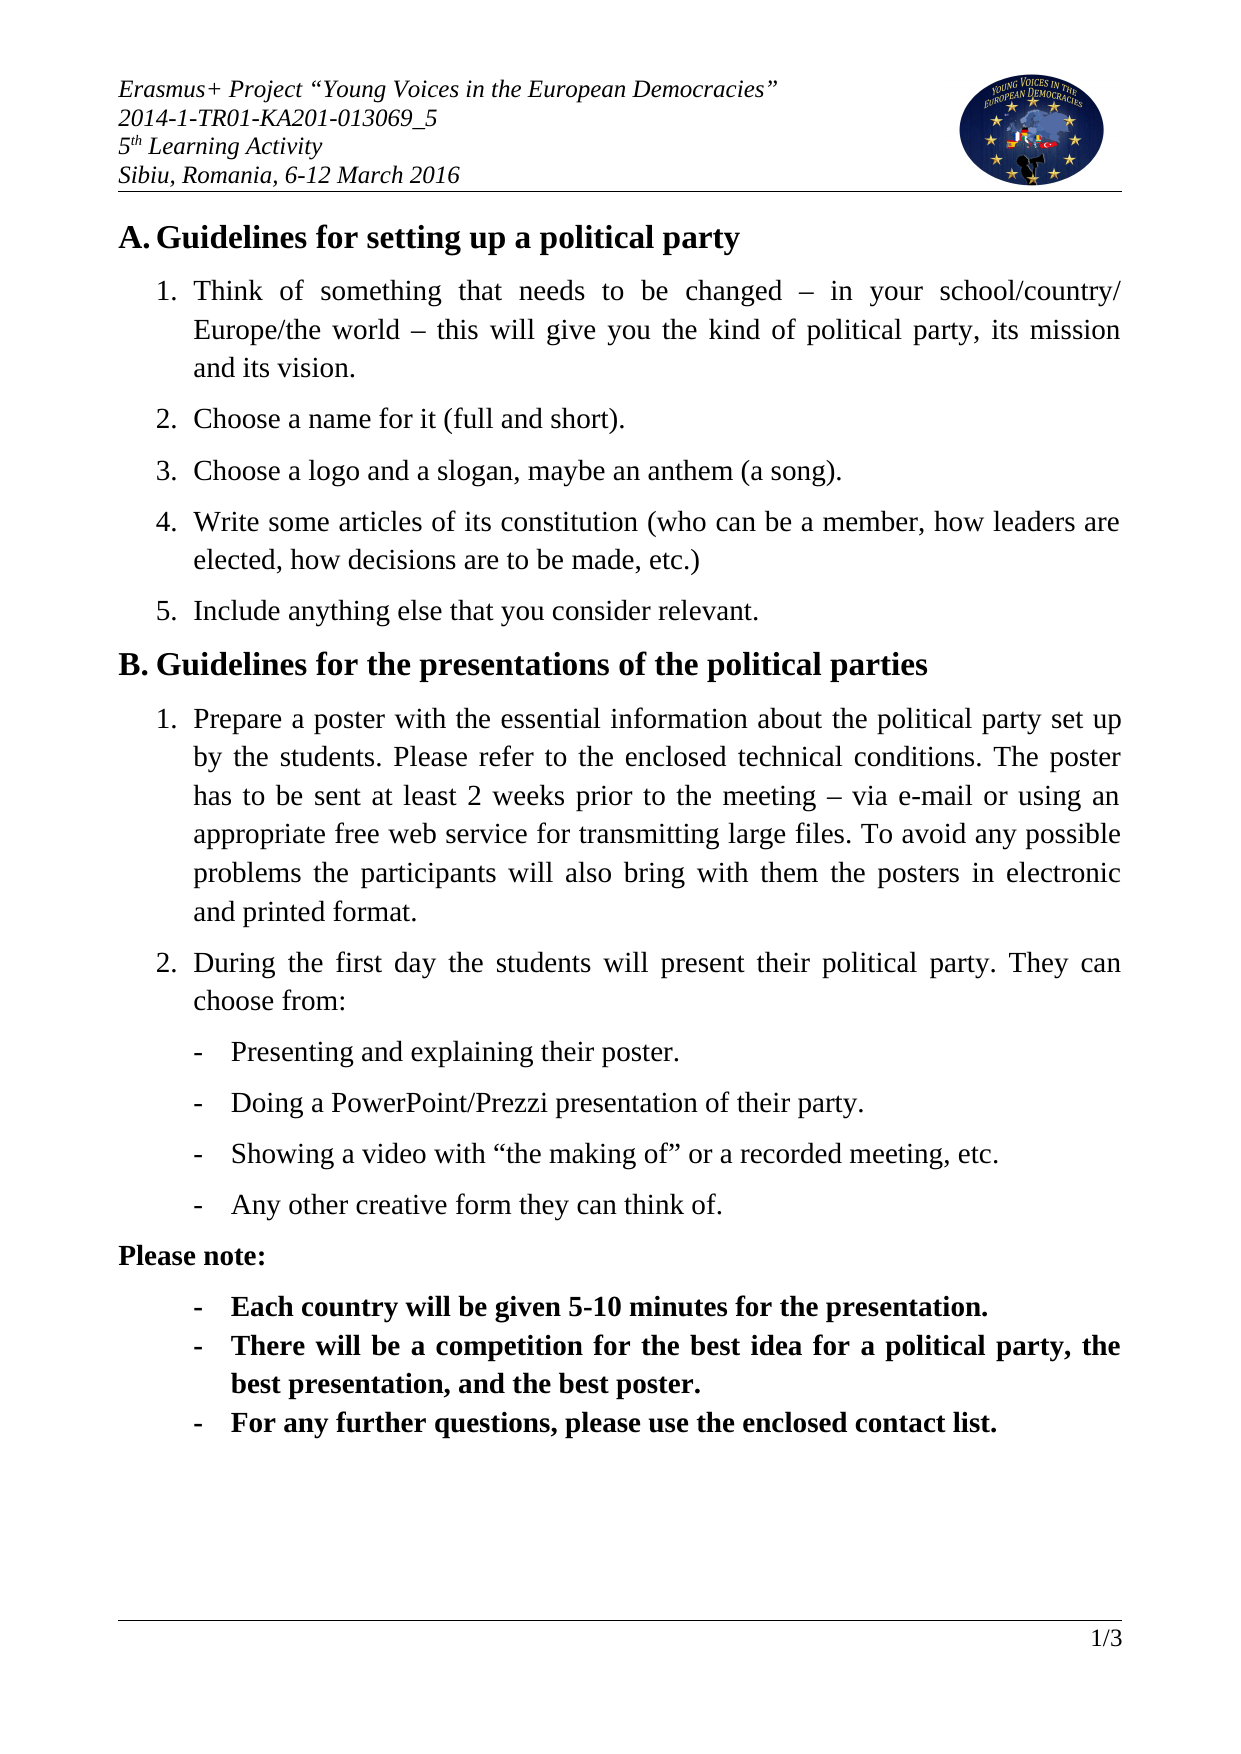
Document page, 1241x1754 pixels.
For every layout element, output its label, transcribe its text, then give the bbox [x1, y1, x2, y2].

list During the first day the students will present their political party. They can choose from: [156, 945, 1122, 1017]
list Think of something that needs to be changed – in your school/country/ Europe/the world – this will give you the kind of political party, its mission and its vision. [156, 273, 1122, 384]
list Prepare a poster with the essential information about the political party set up by the students. Please refer to the enclosed technical conditions. The poster has to be sent at least 2 weeks prior to the meeting – via e-mail or using an appropriate free web service for transmitting large files. To avoid any possible problems the participants will also bring with them the posters in electronic and printed format. [156, 701, 1122, 927]
list Write some articles of its constitution (who can be a member, how leaders are elected, how decisions are to be made, etc.) [156, 504, 1122, 576]
list Guidelines for setting up a political party [118, 217, 1122, 255]
list Choose a logo and a slogan, maybe an anthem (a song). [156, 453, 1122, 486]
list Any other creative form they can think of. [193, 1187, 1122, 1221]
picture [942, 73, 1123, 186]
list Choose a name for it (full and short). [156, 402, 1122, 435]
list Include anything else that you consider relevant. [156, 593, 1122, 627]
list For any further questions, please use the enclosed contact list. [193, 1405, 1122, 1439]
list Showing a video with “the making of” or a recorded meeting, etc. [193, 1136, 1122, 1170]
list Guidelines for the presentations of the political parties [118, 644, 1122, 683]
text Please note: [118, 1238, 1122, 1272]
list Presenting and explaining their poster. [193, 1034, 1122, 1068]
list Doing a PowerPoint/Prezzi presentation of their party. [193, 1085, 1122, 1119]
list There will be a competition for the best idea for a political party, the best presentation, and the best poster. [193, 1328, 1122, 1400]
list Each country will be given 5-10 minutes for the presentation. [193, 1289, 1122, 1323]
